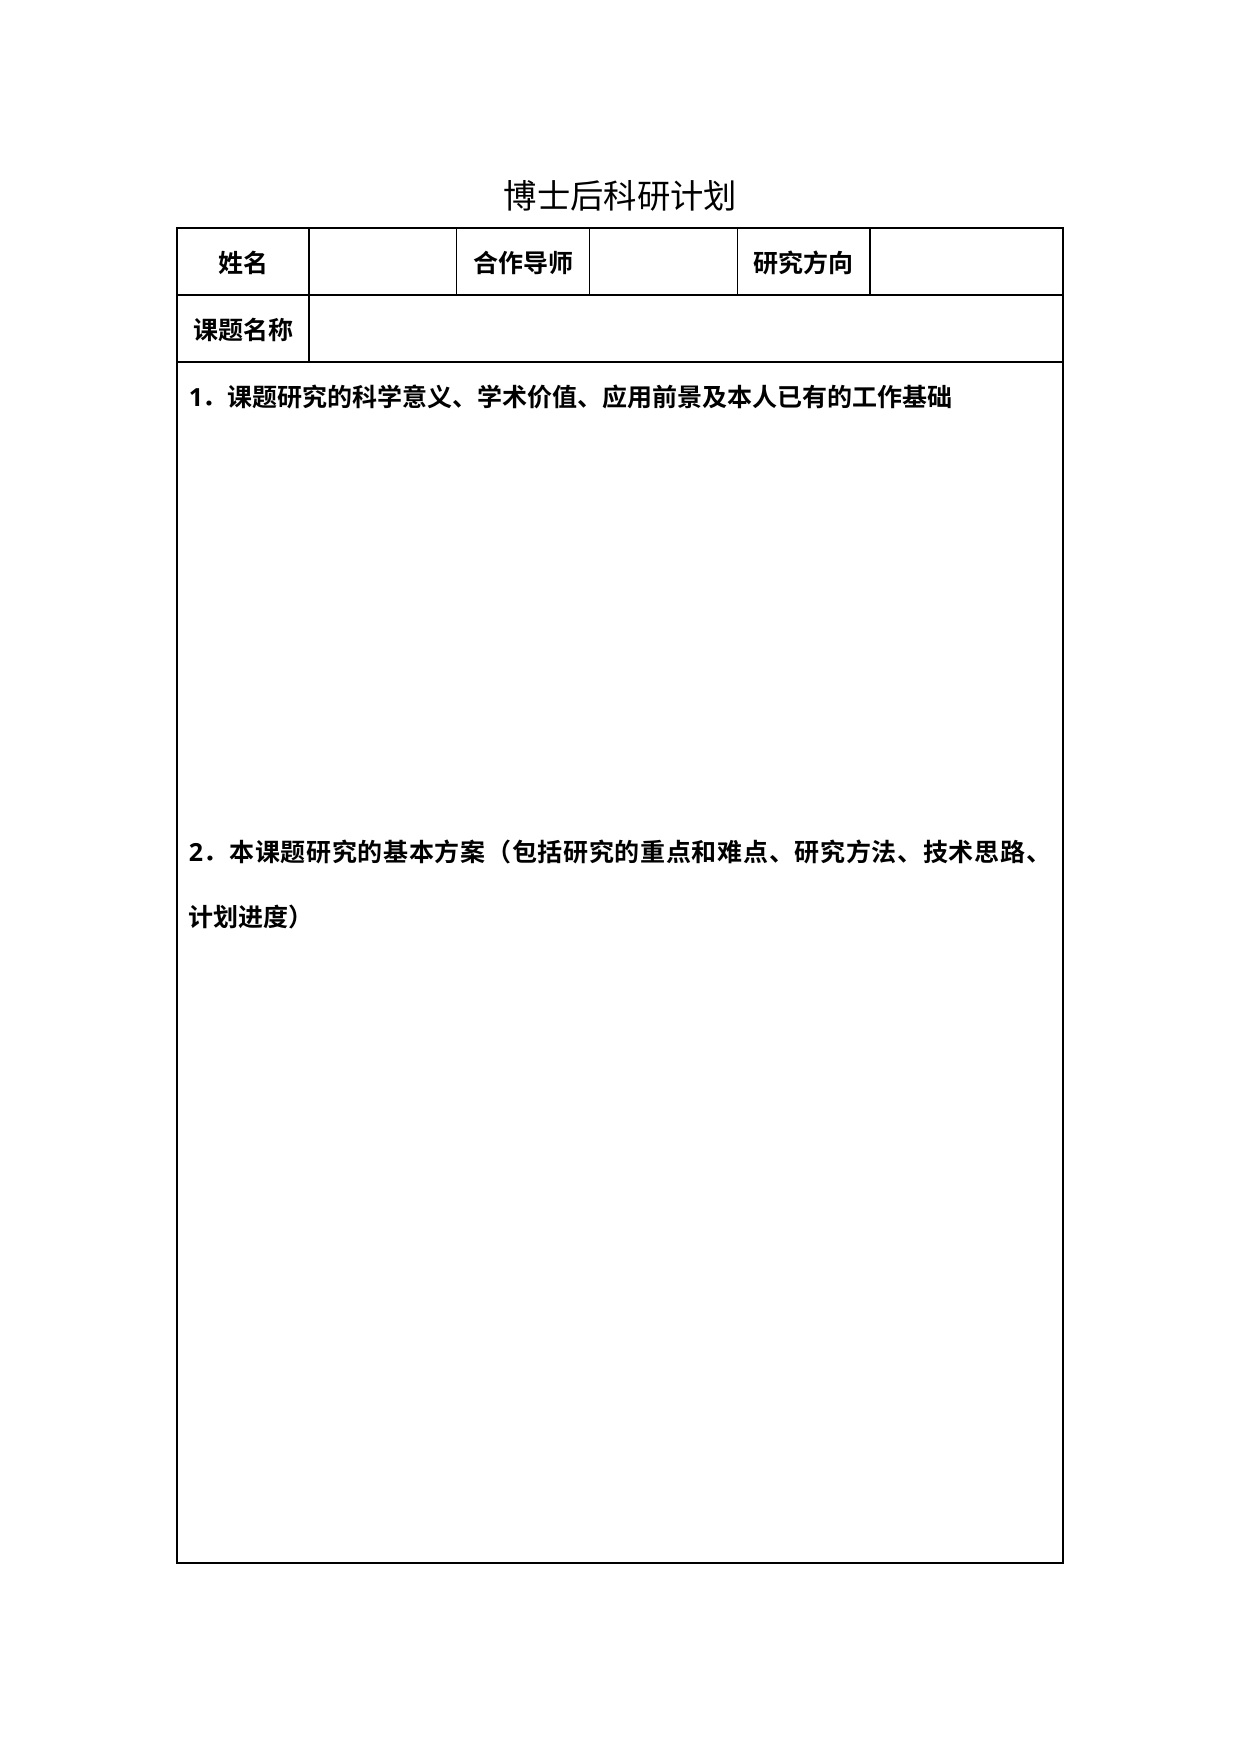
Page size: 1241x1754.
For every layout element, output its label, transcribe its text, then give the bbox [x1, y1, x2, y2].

table_header [871, 229, 1062, 294]
table_header 研究方向 [738, 229, 869, 294]
table_header [310, 229, 456, 294]
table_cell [178, 363, 1062, 1562]
table_header 姓名 [178, 229, 308, 294]
table_header 合作导师 [457, 229, 589, 294]
table_header [590, 229, 737, 294]
table_cell [310, 296, 1062, 361]
table_cell 课题名称 [178, 296, 308, 361]
text 博士后科研计划 [187, 162, 1053, 227]
